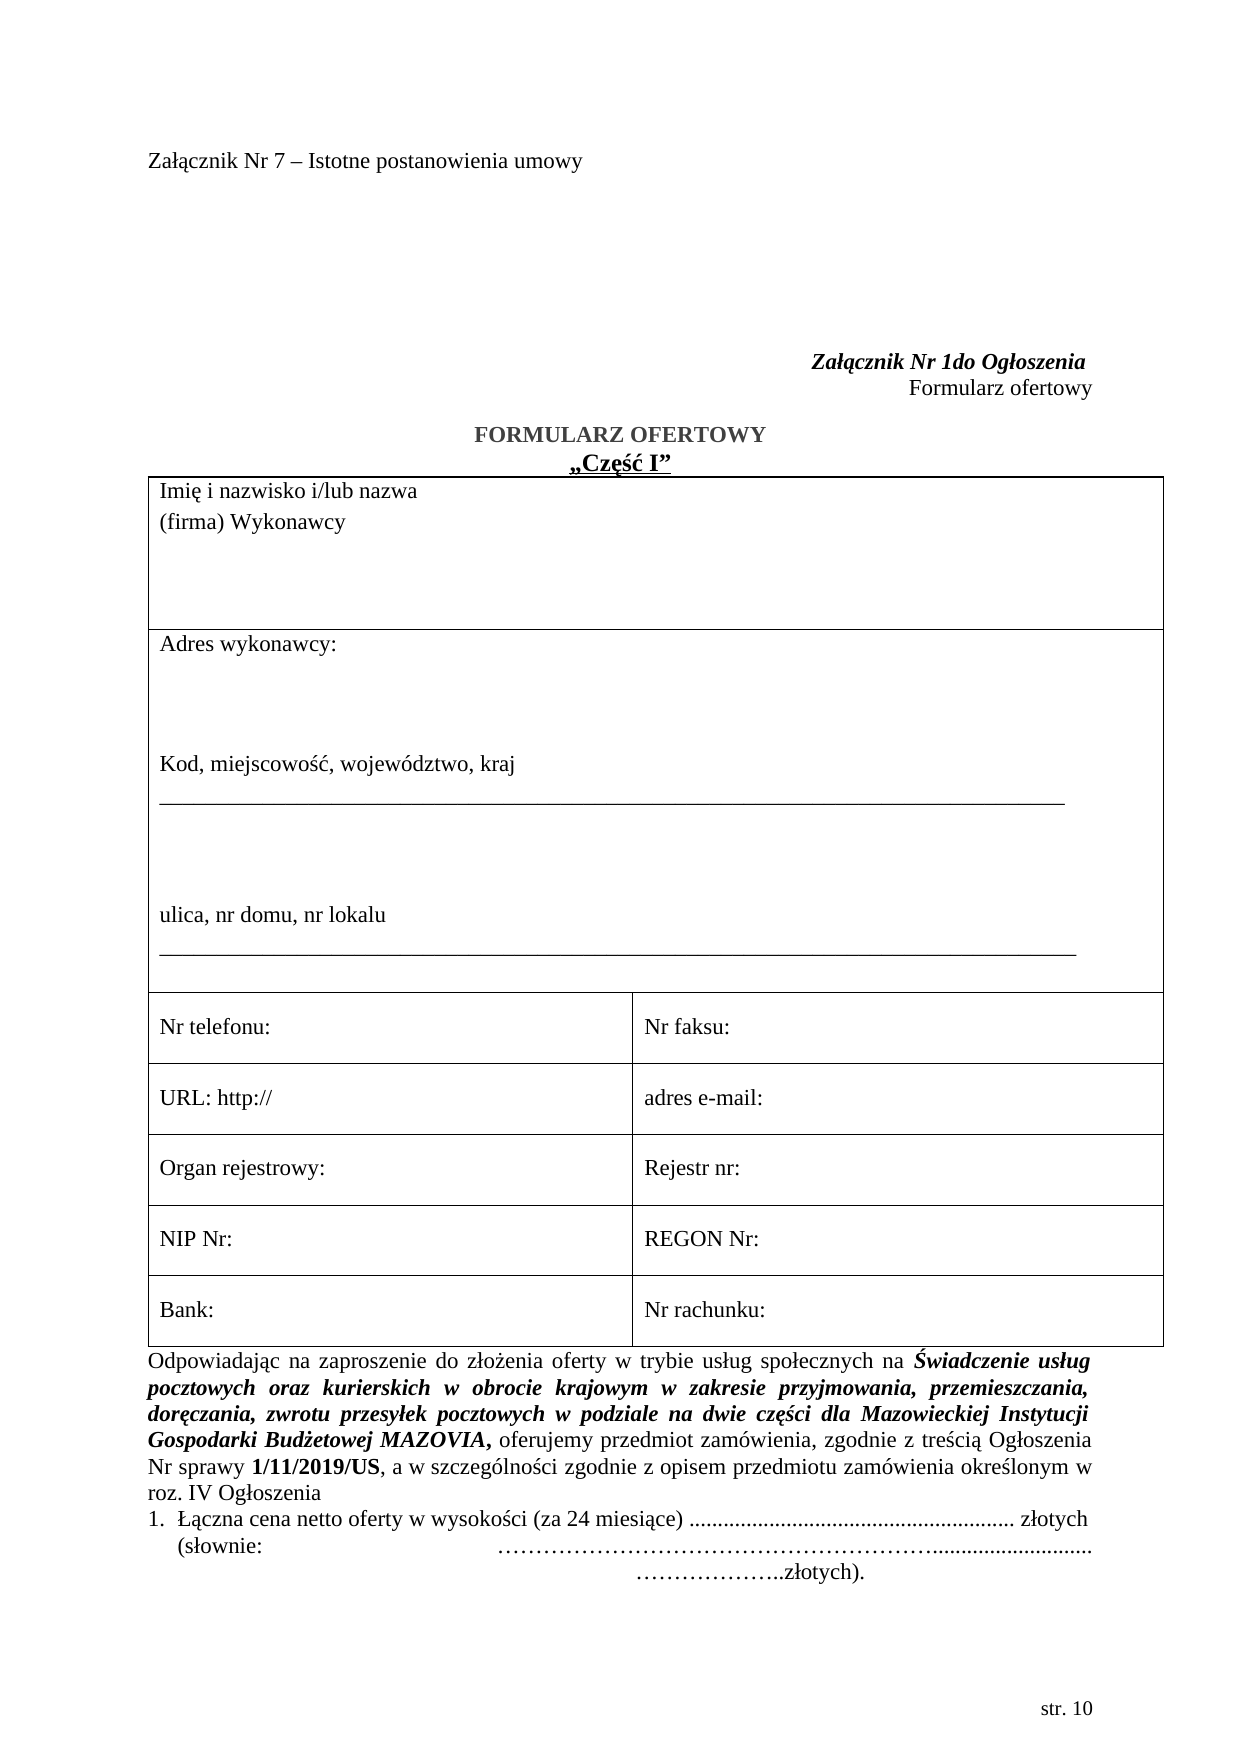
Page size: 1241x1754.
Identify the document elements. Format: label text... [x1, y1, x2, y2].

table_cell Adres wykonawcy: Kod, miejscowość, województwo, kraj _______________________________________________________________________________ ulica, nr domu, nr lokalu ________________________________________________________________________________ [149, 630, 1163, 992]
text „Część I” [148, 448, 1093, 476]
table_cell Organ rejestrowy: [149, 1135, 632, 1204]
table_header Imię i nazwisko i/lub nazwa (firma) Wykonawcy [149, 478, 1163, 628]
table_cell Nr faksu: [633, 993, 1163, 1063]
table_cell Rejestr nr: [633, 1135, 1163, 1204]
table_cell REGON Nr: [633, 1206, 1163, 1275]
text Odpowiadając na zaproszenie do złożenia oferty w trybie usług społecznych na Świadczenie usług pocztowych oraz kurierskich w obrocie krajowym w zakresie przyjmowania, przemieszczania, doręczania, zwrotu przesyłek pocztowych w podziale na dwie części dla Mazowieckiej Instytucji Gospodarki Budżetowej MAZOVIA, oferujemy przedmiot zamówienia, zgodnie z treścią Ogłoszenia Nr sprawy 1/11/2019/US, a w szczególności zgodnie z opisem przedmiotu zamówienia określonym w roz. IV Ogłoszenia [148, 1347, 1093, 1505]
table_cell adres e-mail: [633, 1064, 1163, 1134]
table_cell NIP Nr: [149, 1206, 632, 1275]
text Załącznik Nr 7 – Istotne postanowienia umowy [148, 148, 1093, 174]
text FORMULARZ OFERTOWY [148, 421, 1093, 448]
table_cell Bank: [149, 1276, 632, 1346]
list Łączna cena netto oferty w wysokości (za 24 miesiące) ......................................................... złotych [148, 1505, 1093, 1532]
table_cell Nr rachunku: [633, 1276, 1163, 1346]
table_cell URL: http:// [149, 1064, 632, 1134]
text Formularz ofertowy [148, 374, 1093, 401]
table_cell Nr telefonu: [149, 993, 632, 1063]
text Załącznik Nr 1do Ogłoszenia [148, 348, 1093, 374]
text (słownie: …………………………………………………............................………………..złotych). [177, 1532, 1093, 1584]
